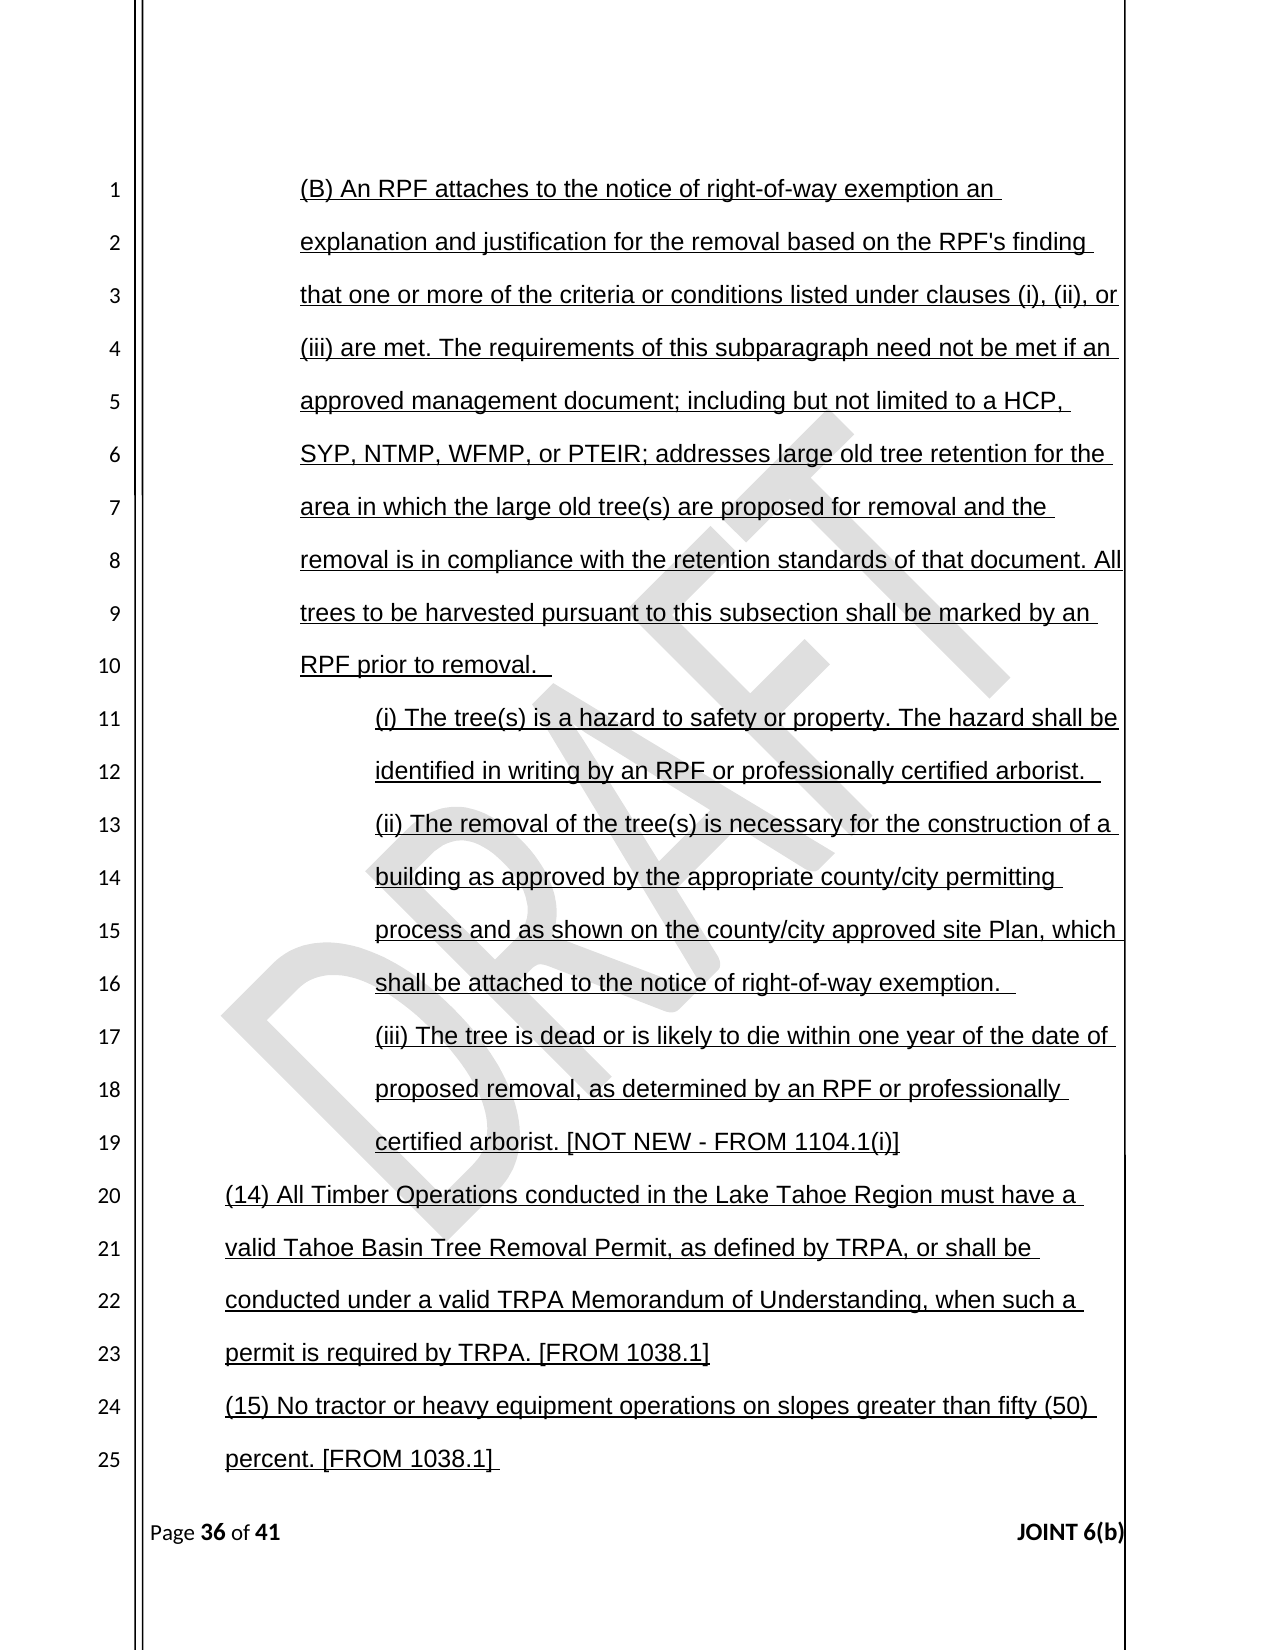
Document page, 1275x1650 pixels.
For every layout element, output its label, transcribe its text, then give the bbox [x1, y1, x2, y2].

text (i) The tree(s) is a hazard to safety or property. The hazard shall be identified in writing by an RPF or professionally certified arborist. [375, 679, 1125, 785]
text (B) An RPF attaches to the notice of right-of-way exemption an explanation and justification for the removal based on the RPF's finding that one or more of the criteria or conditions listed under clauses (i), (ii), or (iii) are met. The requirements of this subparagraph need not be met if an approved management document; including but not limited to a HCP, SYP, NTMP, WFMP, or PTEIR; addresses large old tree retention for the area in which the large old tree(s) are proposed for removal and the removal is in compliance with the retention standards of that document. All trees to be harvested pursuant to this subsection shall be marked by an RPF prior to removal. [300, 150, 1125, 679]
text (iii) The tree is dead or is likely to die within one year of the date of proposed removal, as determined by an RPF or professionally certified arborist. [NOT NEW - FROM 1104.1(i)] [375, 997, 1125, 1155]
text (15) No tractor or heavy equipment operations on slopes greater than fifty (50) percent. [FROM 1038.1] [225, 1367, 1125, 1473]
text (ii) The removal of the tree(s) is necessary for the construction of a building as approved by the appropriate county/city permitting process and as shown on the county/city approved site Plan, which shall be attached to the notice of right-of-way exemption. [375, 785, 1125, 997]
text (14) All Timber Operations conducted in the Lake Tahoe Region must have a valid Tahoe Basin Tree Removal Permit, as defined by TRPA, or shall be conducted under a valid TRPA Memorandum of Understanding, when such a permit is required by TRPA. [FROM 1038.1] [225, 1155, 1125, 1367]
